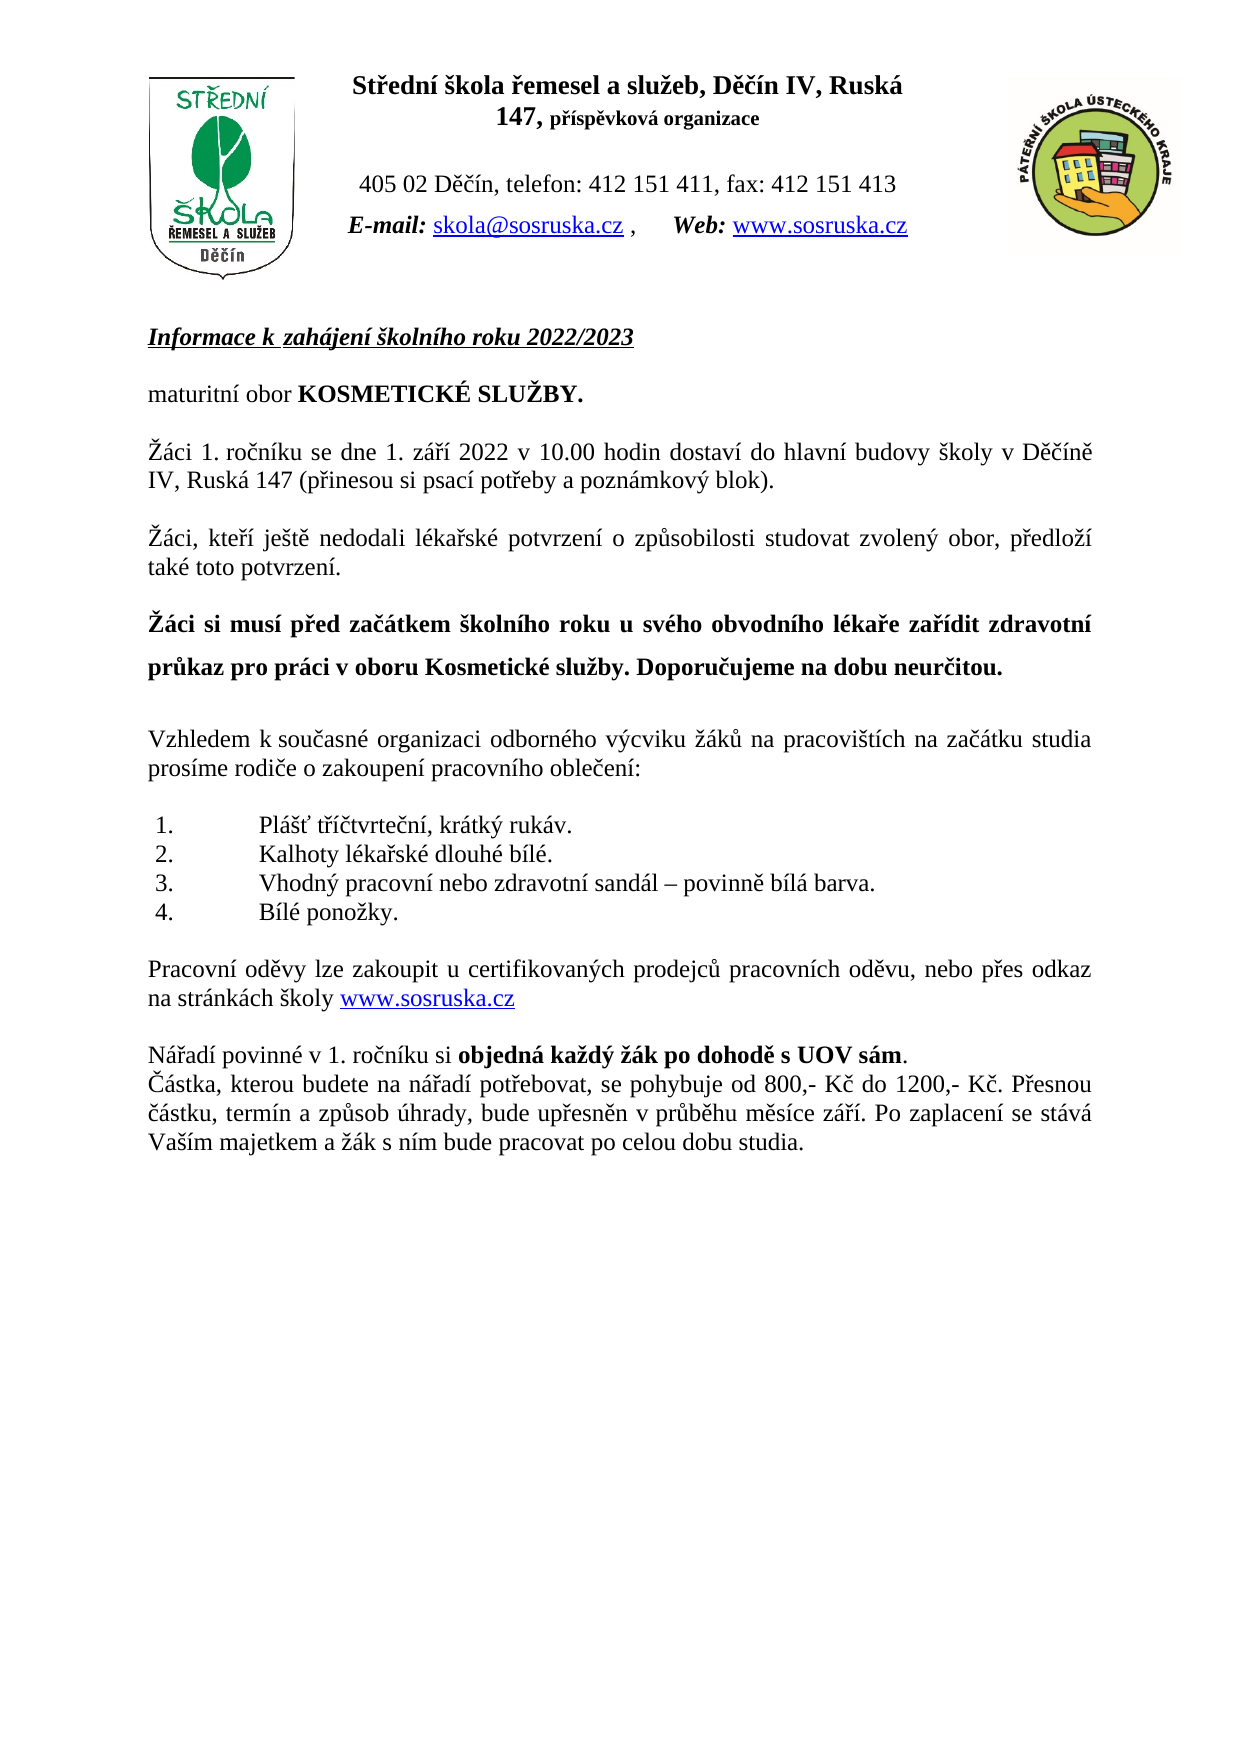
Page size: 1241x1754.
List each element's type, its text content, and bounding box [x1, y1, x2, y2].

text Vzhledem k současné organizaci odborného výcviku žáků na pracovištích na začátku studia prosíme rodiče o zakoupení pracovního oblečení: [148, 724, 1093, 782]
text Částka, kterou budete na nářadí potřebovat, se pohybuje od 800,- Kč do 1200,- Kč. Přesnou částku, termín a způsob úhrady, bude upřesněn v průběhu měsíce září. Po zaplacení se stává Vaším majetkem a žák s ním bude pracovat po celou dobu studia. [148, 1069, 1093, 1155]
text maturitní obor KOSMETICKÉ SLUŽBY. [148, 379, 1093, 408]
text Informace k zahájení školního roku 2022/2023 [148, 322, 1093, 350]
list Plášť tříčtvrteční, krátký rukáv. [148, 810, 1093, 839]
text 405 02 Děčín, telefon: 412 151 411, fax: 412 151 413 [339, 169, 915, 198]
text Pracovní oděvy lze zakoupit u certifikovaných prodejců pracovních oděvu, nebo přes odkaz na stránkách školy www.sosruska.cz [148, 954, 1093, 1012]
picture [147, 77, 294, 278]
list Bílé ponožky. [148, 897, 1093, 925]
text Žáci, kteří ještě nedodali lékařské potvrzení o způsobilosti studovat zvolený obor, předloží také toto potvrzení. [148, 523, 1093, 580]
text E-mail: skola@sosruska.cz , Web: www.sosruska.cz [339, 210, 915, 239]
text Střední škola řemesel a služeb, Děčín IV, Ruská 147, příspěvková organizace [339, 69, 915, 132]
picture [1005, 77, 1181, 253]
text Nářadí povinné v 1. ročníku si objedná každý žák po dohodě s UOV sám. [148, 1040, 1093, 1069]
text Žáci 1. ročníku se dne 1. září 2022 v 10.00 hodin dostaví do hlavní budovy školy v Děčíně IV, Ruská 147 (přinesou si psací potřeby a poznámkový blok). [148, 437, 1093, 494]
list Kalhoty lékařské dlouhé bílé. [148, 839, 1093, 868]
text Žáci si musí před začátkem školního roku u svého obvodního lékaře zařídit zdravotní průkaz pro práci v oboru Kosmetické služby. Doporučujeme na dobu neurčitou. [148, 609, 1093, 681]
list Vhodný pracovní nebo zdravotní sandál – povinně bílá barva. [148, 868, 1093, 897]
